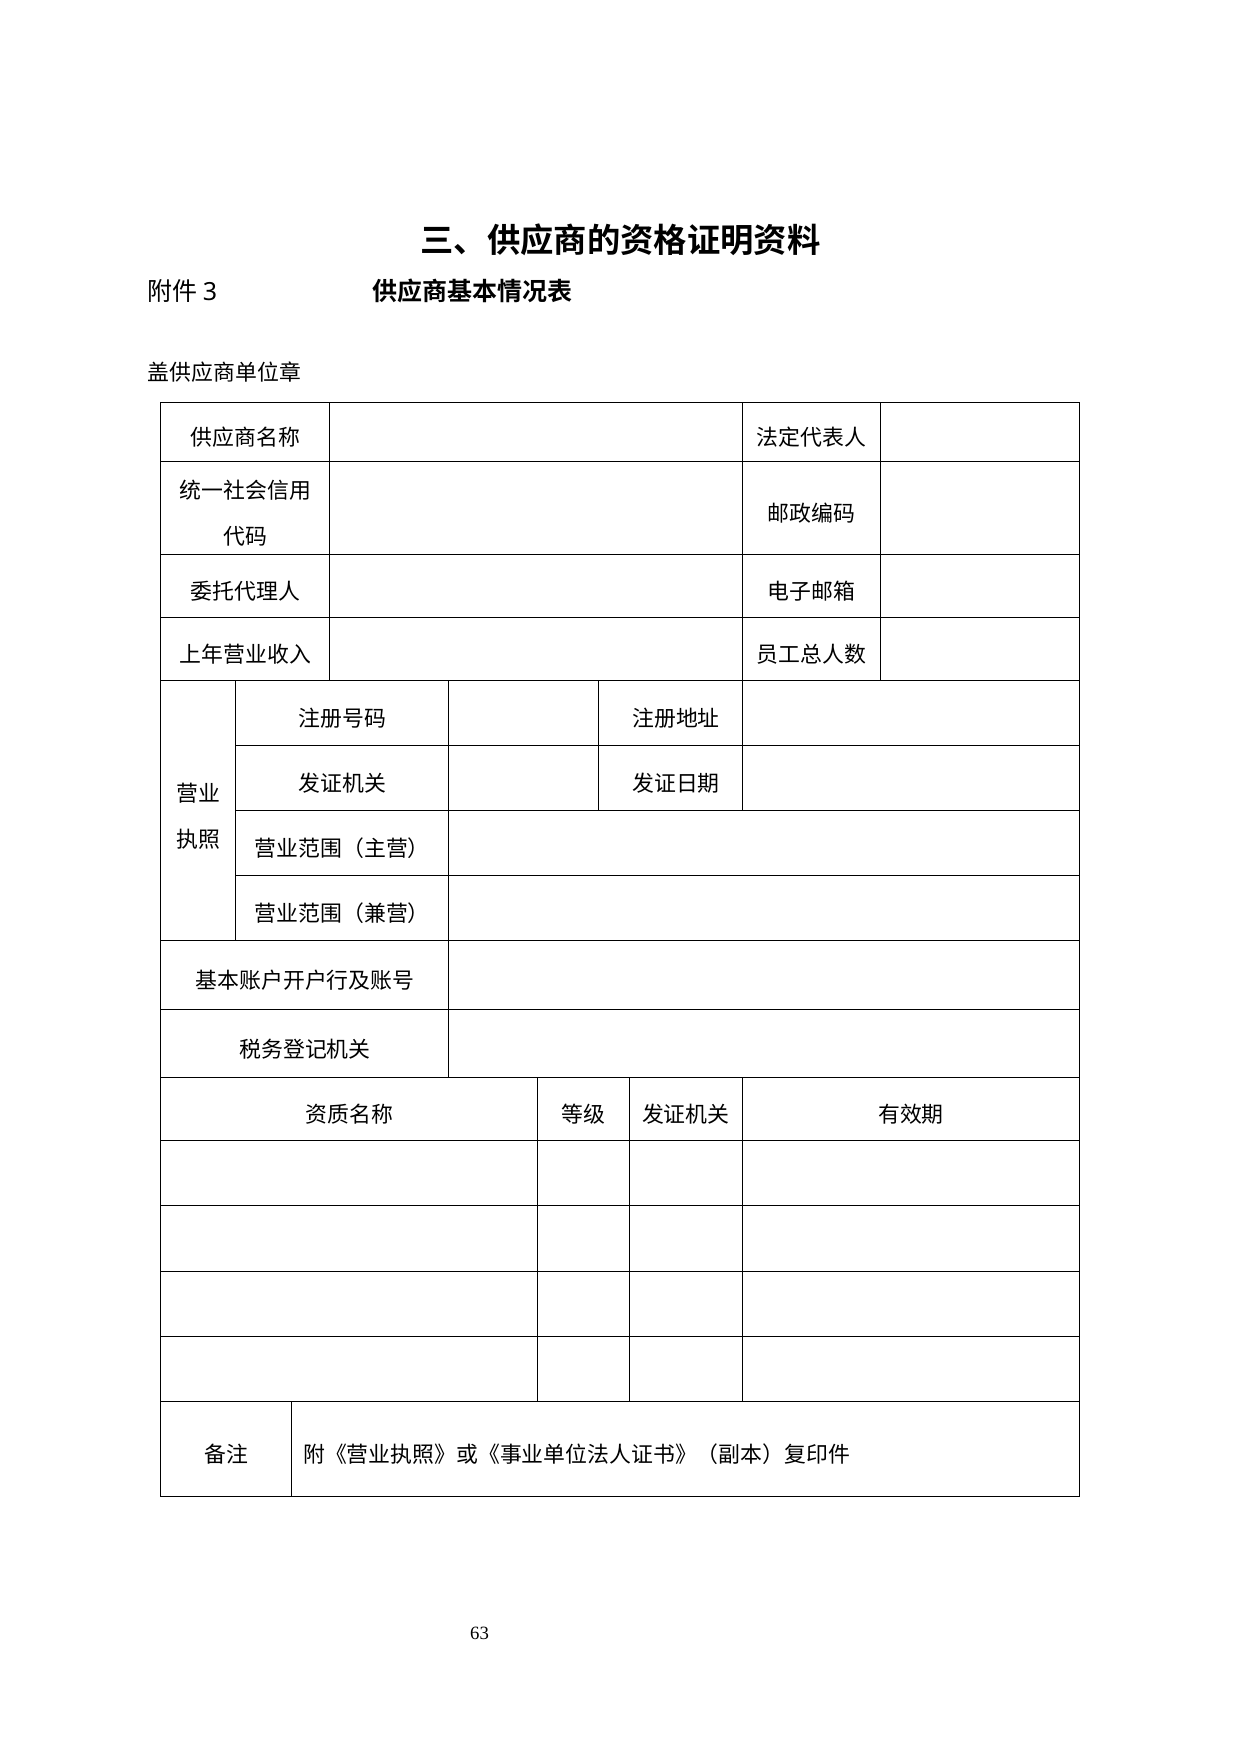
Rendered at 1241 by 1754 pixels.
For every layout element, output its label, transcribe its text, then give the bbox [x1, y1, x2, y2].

table_cell [743, 1337, 1079, 1401]
table_cell 备注 [161, 1402, 291, 1496]
table_cell [449, 876, 1079, 940]
table_cell [538, 1206, 629, 1271]
text 盖供应商单位章 [148, 355, 1093, 386]
table_cell 税务登记机关 [161, 1010, 448, 1077]
table_cell [449, 941, 1079, 1009]
table_cell 电子邮箱 [743, 555, 880, 617]
table_cell [538, 1141, 629, 1205]
table_cell [330, 462, 742, 553]
table_cell 委托代理人 [161, 555, 329, 617]
table_cell [330, 618, 742, 680]
table_cell 统一社会信用代码 [161, 462, 329, 553]
table_cell 营业范围（兼营） [236, 876, 448, 940]
table_cell 发证机关 [236, 746, 448, 810]
table_cell 基本账户开户行及账号 [161, 941, 448, 1009]
table_cell [449, 746, 598, 810]
table_cell [881, 618, 1079, 680]
table_cell [161, 1337, 537, 1401]
table_cell [630, 1206, 742, 1271]
table_cell 上年营业收入 [161, 618, 329, 680]
table_cell [743, 1141, 1079, 1205]
table_cell 等级 [538, 1078, 629, 1140]
table_cell [881, 555, 1079, 617]
table_cell 资质名称 [161, 1078, 537, 1140]
table_cell [161, 1141, 537, 1205]
table_header 供应商名称 [161, 403, 329, 461]
table_cell 员工总人数 [743, 618, 880, 680]
table_cell 邮政编码 [743, 462, 880, 553]
table_cell [538, 1337, 629, 1401]
table_cell [743, 1272, 1079, 1336]
table_cell [449, 1010, 1079, 1077]
table_cell [881, 462, 1079, 553]
table_cell [630, 1272, 742, 1336]
table_cell [630, 1141, 742, 1205]
table_cell [449, 681, 598, 745]
text 三、供应商的资格证明资料 [148, 223, 1093, 260]
table_cell [630, 1337, 742, 1401]
table_cell 发证机关 [630, 1078, 742, 1140]
table_cell 注册号码 [236, 681, 448, 745]
table_cell [538, 1272, 629, 1336]
table_header [881, 403, 1079, 461]
table_cell [330, 555, 742, 617]
table_cell [161, 1272, 537, 1336]
table_cell 营业执照 [161, 681, 235, 940]
table_cell [161, 1206, 537, 1271]
table_header [330, 403, 742, 461]
table_cell [449, 811, 1079, 875]
table_cell [743, 1206, 1079, 1271]
table_cell 有效期 [743, 1078, 1079, 1140]
table_cell [743, 746, 1079, 810]
table_cell 附《营业执照》或《事业单位法人证书》（副本）复印件 [292, 1402, 1079, 1496]
table_header 法定代表人 [743, 403, 880, 461]
table_cell 注册地址 [599, 681, 742, 745]
table_cell 发证日期 [599, 746, 742, 810]
table_cell [743, 681, 1079, 745]
table_cell 营业范围（主营） [236, 811, 448, 875]
text 附件3 供应商基本情况表 [148, 260, 1093, 310]
